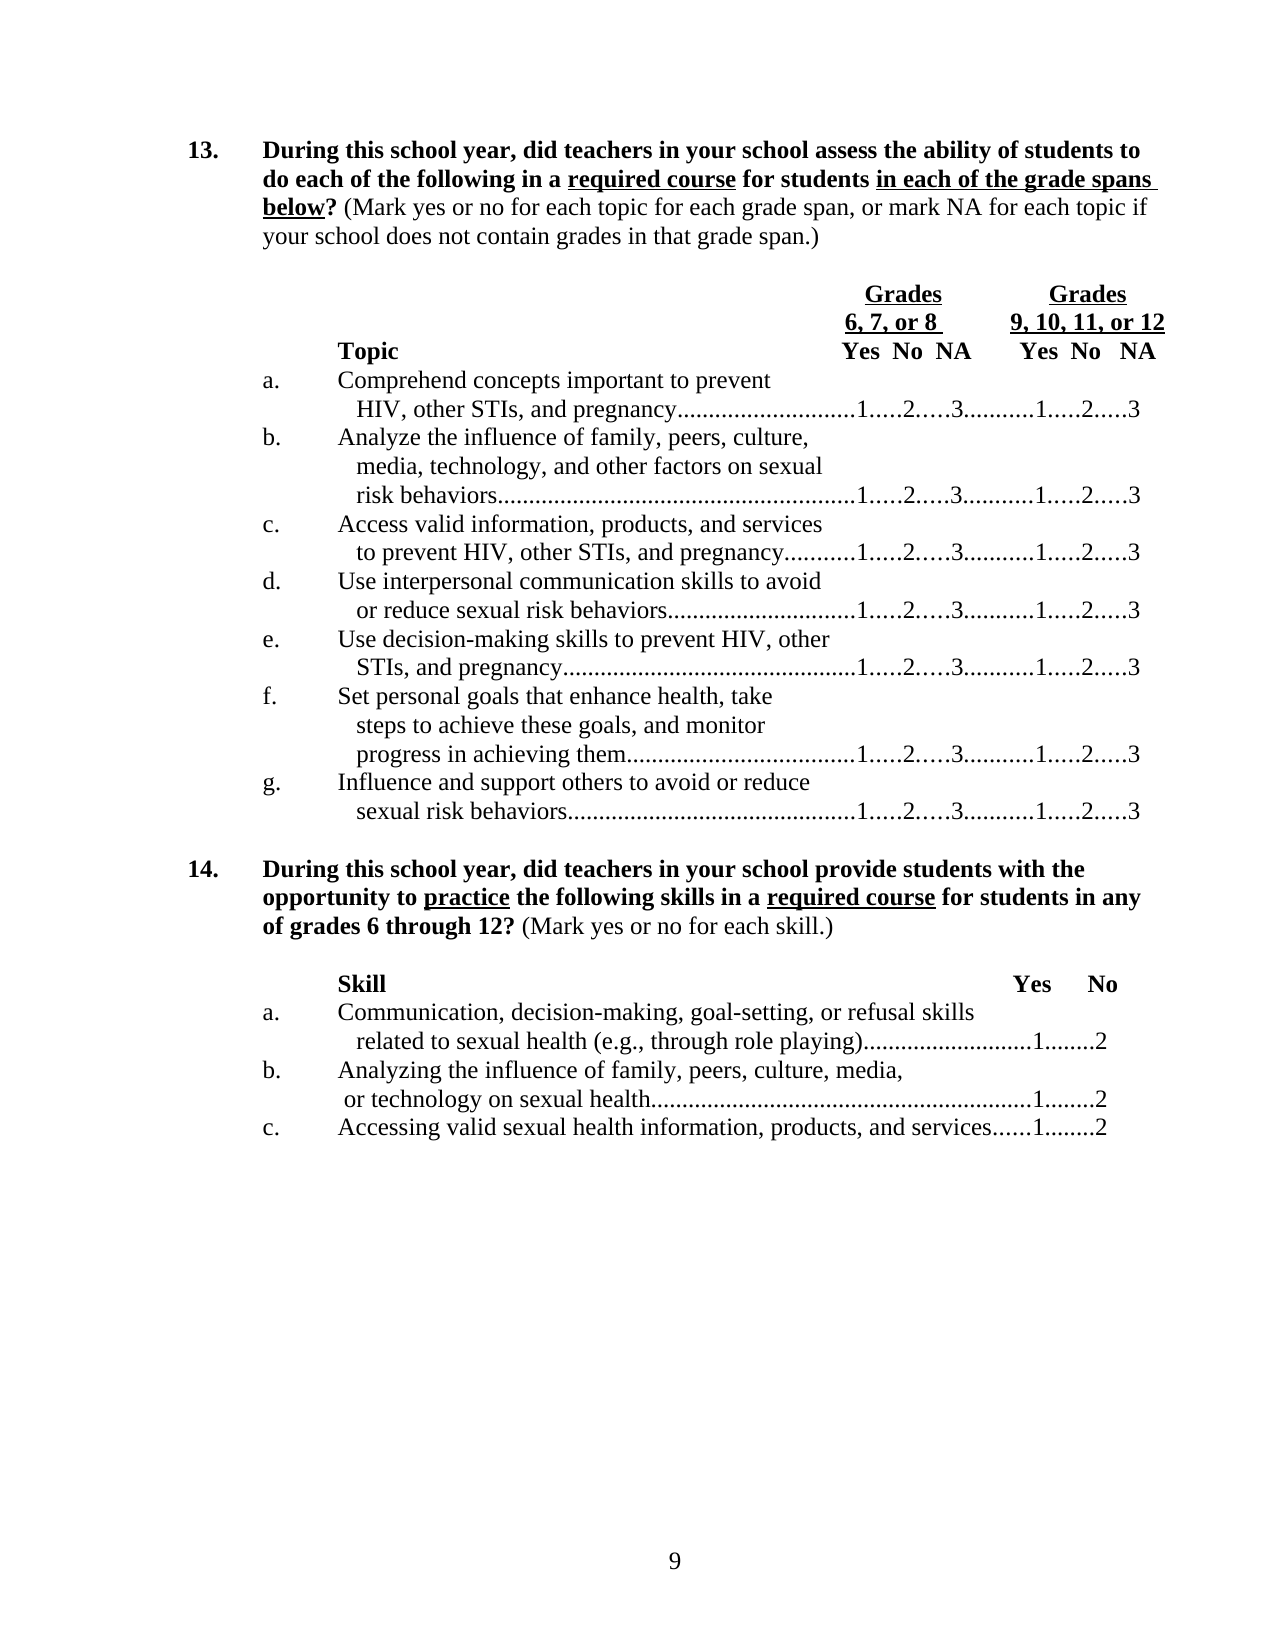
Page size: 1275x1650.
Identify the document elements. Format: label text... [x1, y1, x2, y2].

text 6, 7, or 8 9, 10, 11, or 12 [187, 307, 1162, 336]
list STIs, and pregnancy 1 2 3 1 2 3 [262, 652, 1162, 681]
list b. Analyze the influence of family, peers, culture, [262, 422, 1162, 451]
text related to sexual health (e.g., through role playing) 1 2 [262, 1026, 1162, 1055]
list a. Comprehend concepts important to prevent [262, 365, 1162, 394]
list to prevent HIV, other STIs, and pregnancy 1 2 3 1 2 3 [262, 537, 1162, 566]
text or technology on sexual health 1 2 [262, 1084, 1162, 1112]
text Topic Yes No NA Yes No NA [187, 336, 1162, 365]
list HIV, other STIs, and pregnancy 1 2 3 1 2 3 [262, 394, 1162, 422]
list or reduce sexual risk behaviors 1 2 3 1 2 3 [262, 595, 1162, 624]
list risk behaviors 1 2 3 1 2 3 [262, 480, 1162, 509]
list d. Use interpersonal communication skills to avoid [262, 566, 1162, 595]
text Grades Grades [187, 279, 1162, 307]
text c. Accessing valid sexual health information, products, and services 1 2 [262, 1112, 1162, 1141]
list progress in achieving them 1 2 3 1 2 3 [262, 739, 1162, 767]
text 14. During this school year, did teachers in your school provide students with the opportunity to practice the following skills in a required course for students in any of grades 6 through 12? (Mark yes or no for each skill.) [187, 854, 1162, 940]
list f. Set personal goals that enhance health, take [262, 681, 1162, 710]
text a. Communication, decision-making, goal-setting, or refusal skills [262, 997, 1162, 1026]
list sexual risk behaviors 1 2 3 1 2 3 [262, 796, 1162, 825]
list media, technology, and other factors on sexual [262, 451, 1162, 480]
list c. Access valid information, products, and services [262, 509, 1162, 537]
text Skill Yes No [262, 969, 1162, 997]
list e. Use decision-making skills to prevent HIV, other [262, 624, 1162, 652]
text b. Analyzing the influence of family, peers, culture, media, [262, 1055, 1162, 1084]
list steps to achieve these goals, and monitor [262, 710, 1162, 739]
text 13. During this school year, did teachers in your school assess the ability of students to do each of the following in a required course for students in each of the grade spans below? (Mark yes or no for each topic for each grade span, or mark NA for each topic if your school does not contain grades in that grade span.) [187, 135, 1162, 250]
list g. Influence and support others to avoid or reduce [262, 767, 1162, 796]
